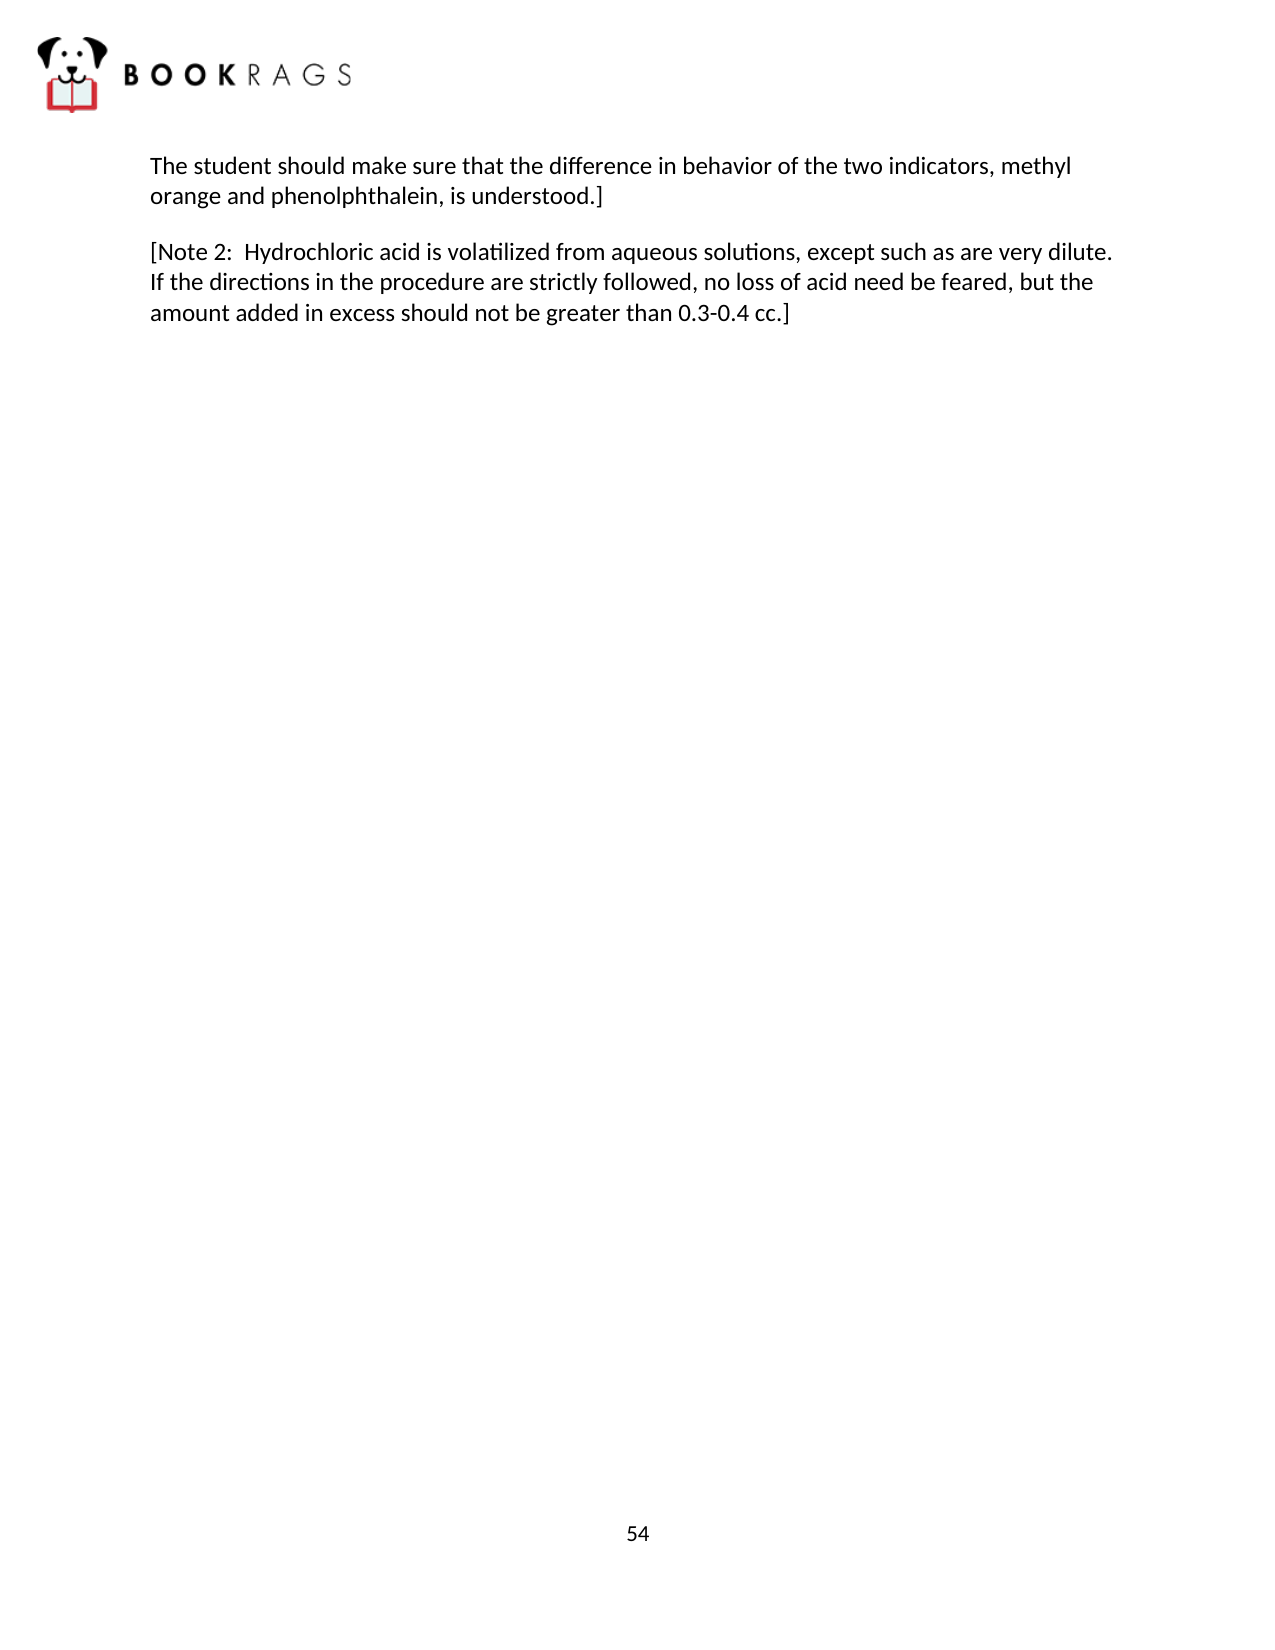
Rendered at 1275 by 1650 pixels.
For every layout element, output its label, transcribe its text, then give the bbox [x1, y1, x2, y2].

picture [37, 37, 351, 113]
text The student should make sure that the difference in behavior of the two indicators, methyl orange and phenolphthalein, is understood.] [150, 150, 1125, 211]
text [Note 2: Hydrochloric acid is volatilized from aqueous solutions, except such as are very dilute. If the directions in the procedure are strictly followed, no loss of acid need be feared, but the amount added in excess should not be greater than 0.3-0.4 cc.] [150, 236, 1125, 328]
